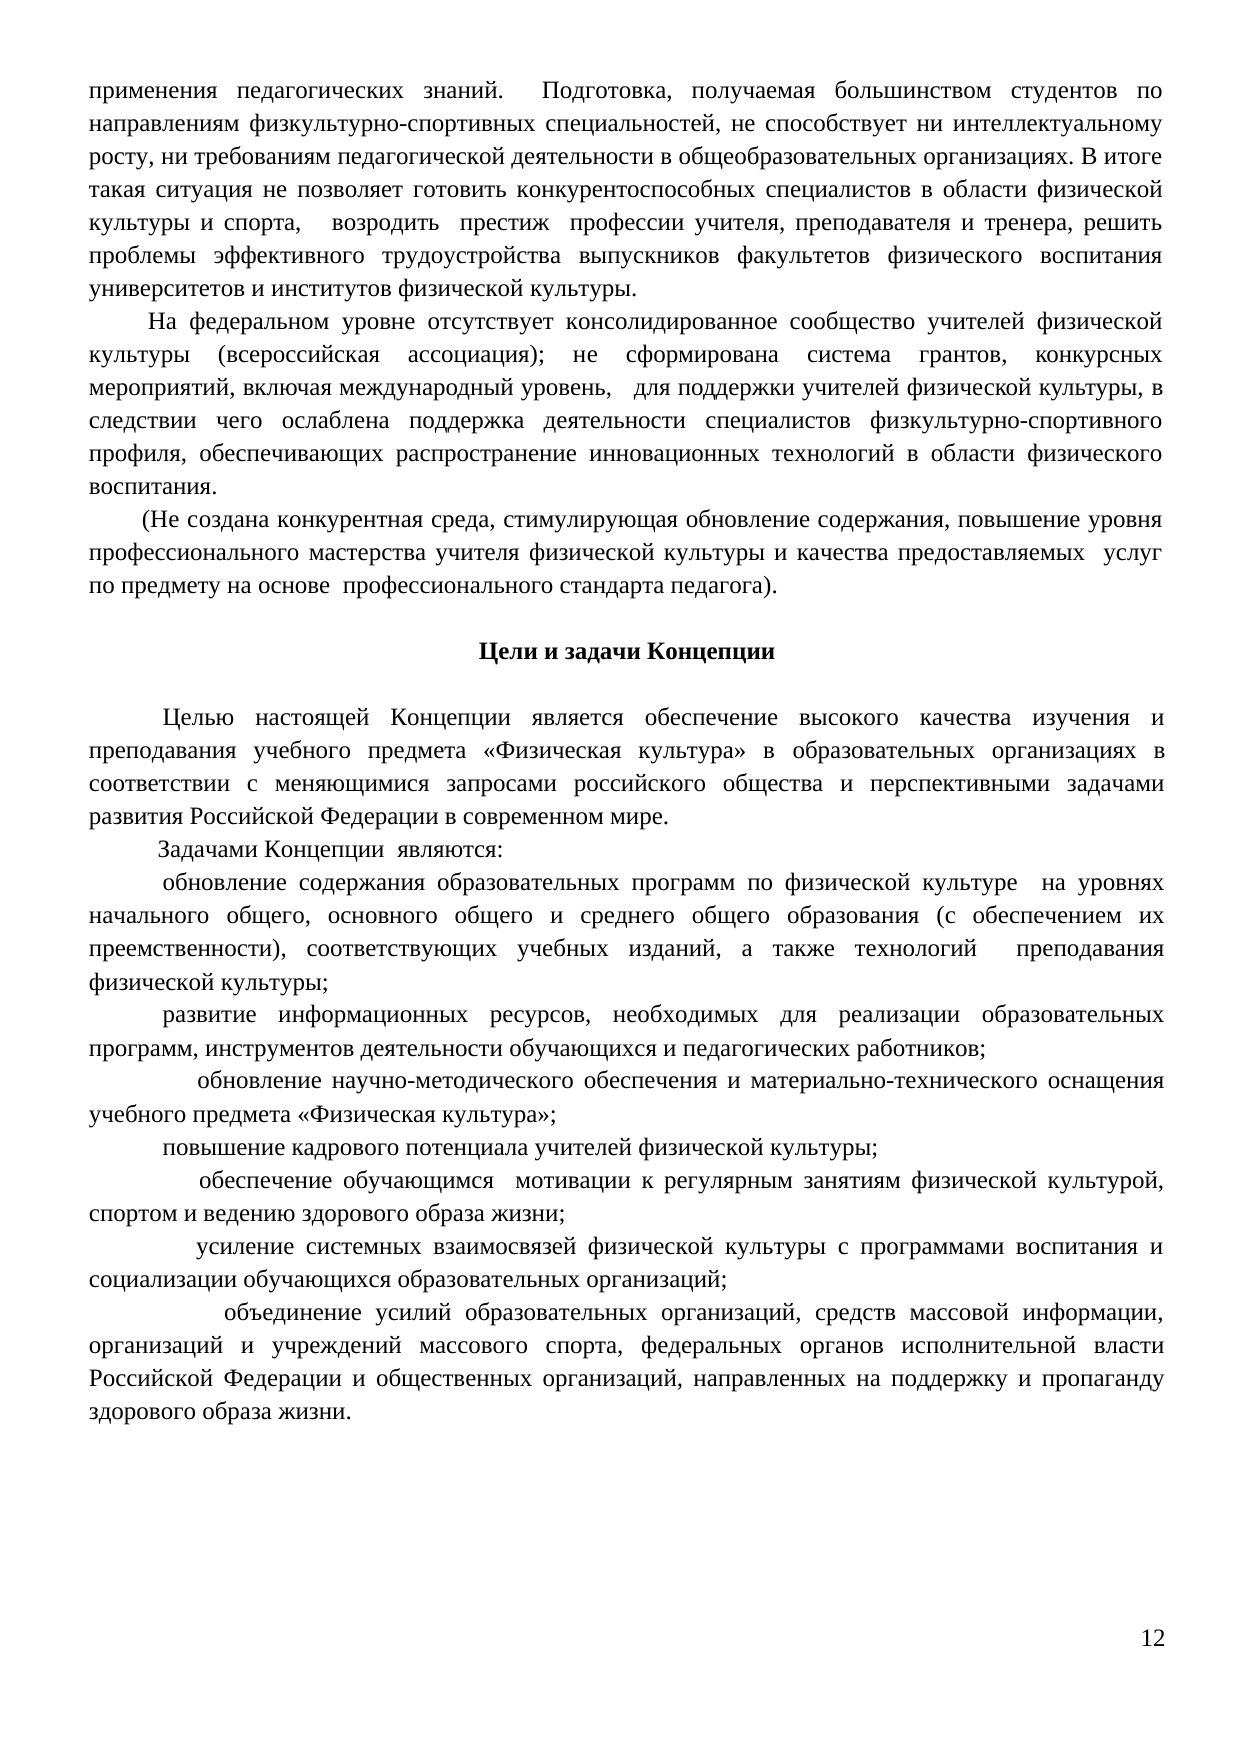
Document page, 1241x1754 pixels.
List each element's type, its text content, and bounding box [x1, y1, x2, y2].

text обеспечение обучающимся мотивации к регулярным занятиям физической культурой, спортом и ведению здорового образа жизни; [89, 1165, 1165, 1226]
text объединение усилий образовательных организаций, средств массовой информации, организаций и учреждений массового спорта, федеральных органов исполнительной власти Российской Федерации и общественных организаций, направленных на поддержку и пропаганду здорового образа жизни. [89, 1297, 1165, 1424]
text повышение кадрового потенциала учителей физической культуры; [89, 1132, 1165, 1160]
text Цели и задачи Концепции [89, 636, 1165, 665]
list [89, 75, 1163, 302]
text (Не создана конкурентная среда, стимулирующая обновление содержания, повышение уровня профессионального мастерства учителя физической культуры и качества предоставляемых услуг по предмету на основе профессионального стандарта педагога). [89, 504, 1163, 599]
text развитие информационных ресурсов, необходимых для реализации образовательных программ, инструментов деятельности обучающихся и педагогических работников; [89, 999, 1165, 1061]
text Целью настоящей Концепции является обеспечение высокого качества изучения и преподавания учебного предмета «Физическая культура» в образовательных организациях в соответствии с меняющимися запросами российского общества и перспективными задачами развития Российской Федерации в современном мире. [89, 702, 1165, 830]
list На федеральном уровне отсутствует консолидированное сообщество учителей физической культуры (всероссийская ассоциация); не сформирована система грантов, конкурсных мероприятий, включая международный уровень, для поддержки учителей физической культуры, в следствии чего ослаблена поддержка деятельности специалистов физкультурно-спортивного профиля, обеспечивающих распространение инновационных технологий в области физического воспитания. [89, 306, 1163, 500]
text усиление системных взаимосвязей физической культуры с программами воспитания и социализации обучающихся образовательных организаций; [89, 1231, 1165, 1292]
text Задачами Концепции являются: [89, 834, 1165, 863]
text обновление научно-методического обеспечения и материально-технического оснащения учебного предмета «Физическая культура»; [89, 1066, 1165, 1127]
text обновление содержания образовательных программ по физической культуре на уровнях начального общего, основного общего и среднего общего образования (с обеспечением их преемственности), соответствующих учебных изданий, а также технологий преподавания физической культуры; [89, 867, 1165, 995]
